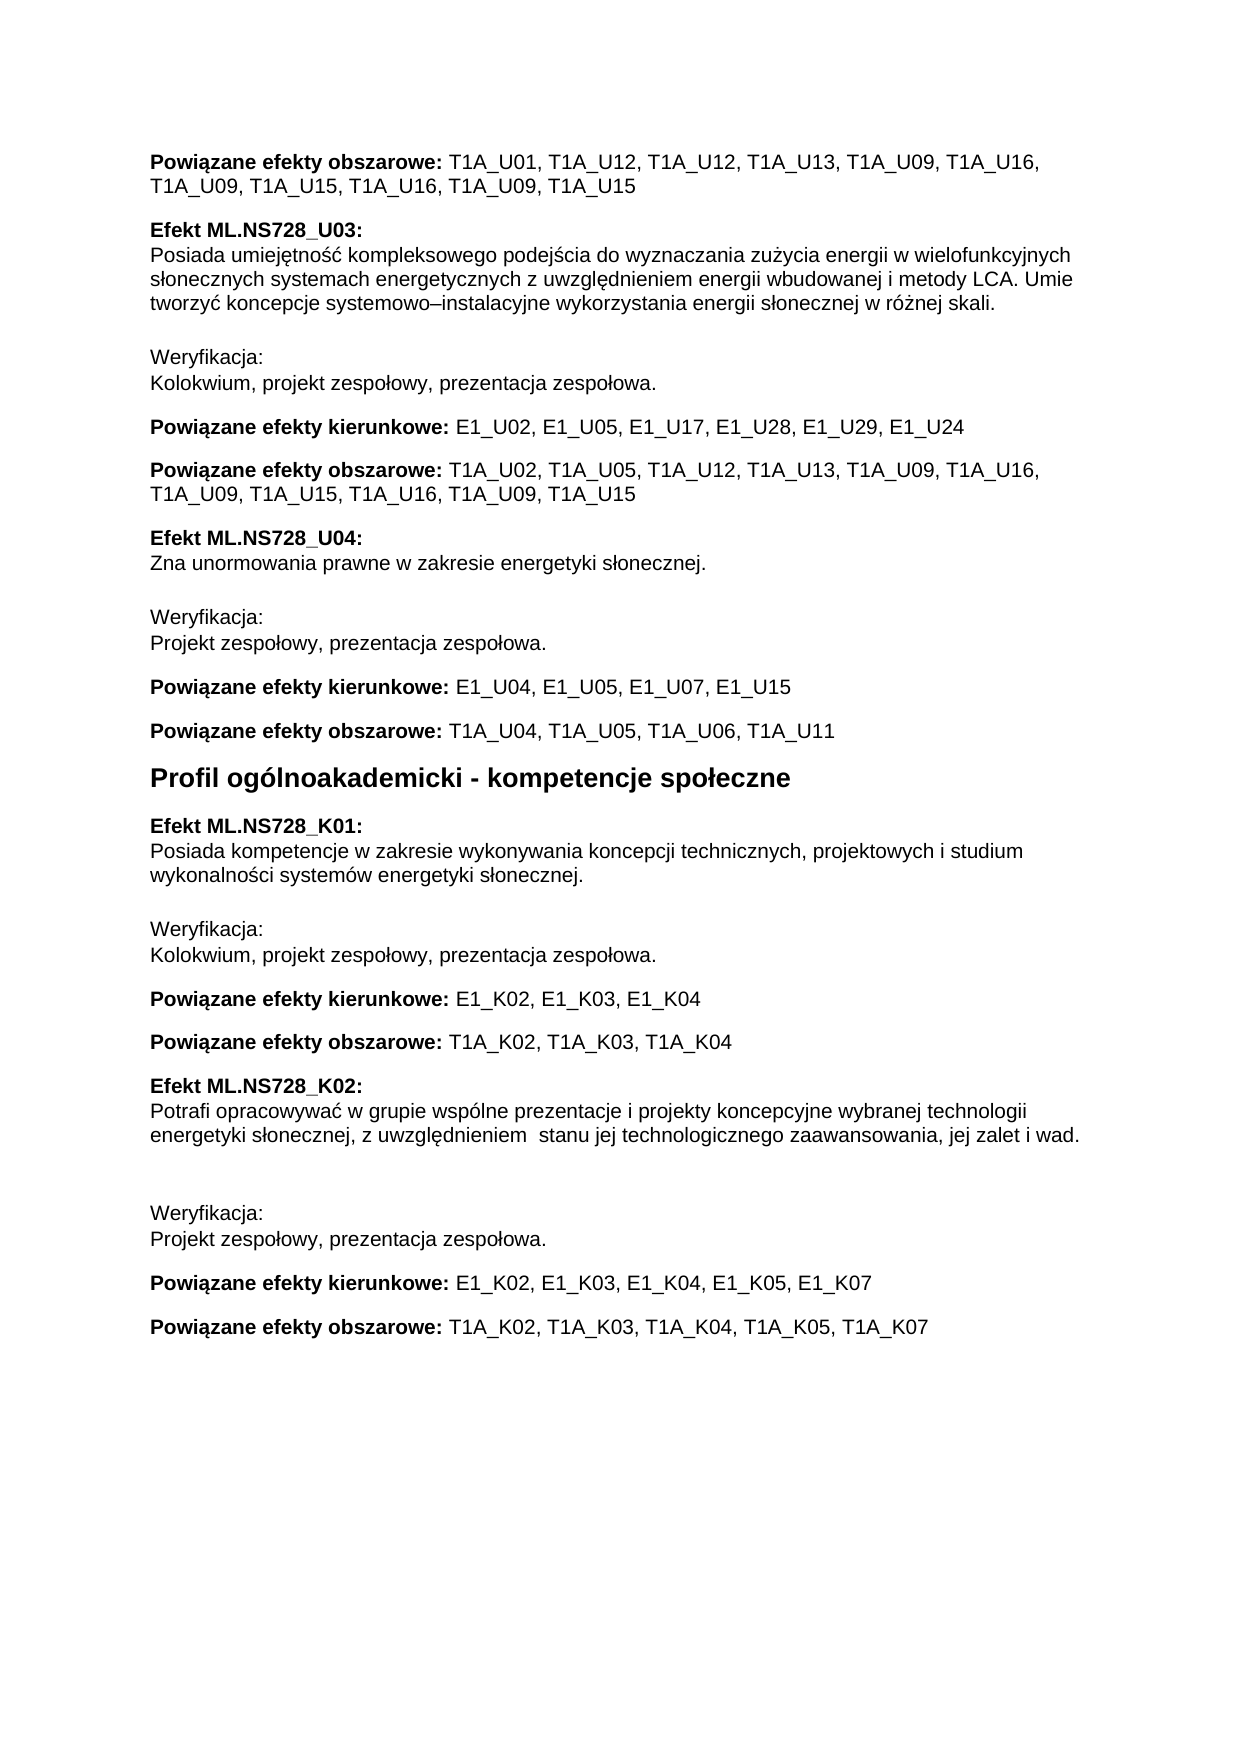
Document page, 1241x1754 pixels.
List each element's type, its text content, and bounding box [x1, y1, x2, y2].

text Powiązane efekty kierunkowe: E1_U02, E1_U05, E1_U17, E1_U28, E1_U29, E1_U24 [150, 414, 1090, 438]
text Powiązane efekty obszarowe: T1A_K02, T1A_K03, T1A_K04, T1A_K05, T1A_K07 [150, 1314, 1090, 1338]
text Efekt ML.NS728_U04: [150, 526, 1090, 550]
subtitle Profil ogólnoakademicki - kompetencje społeczne [150, 762, 1090, 794]
text Powiązane efekty obszarowe: T1A_K02, T1A_K03, T1A_K04 [150, 1030, 1090, 1054]
text Posiada kompetencje w zakresie wykonywania koncepcji technicznych, projektowych i studium wykonalności systemów energetyki słonecznej. [150, 838, 1090, 910]
text Zna unormowania prawne w zakresie energetyki słonecznej. [150, 551, 1090, 599]
text Powiązane efekty obszarowe: T1A_U01, T1A_U12, T1A_U12, T1A_U13, T1A_U09, T1A_U16, T1A_U09, T1A_U15, T1A_U16, T1A_U09, T1A_U15 [150, 150, 1090, 198]
text Efekt ML.NS728_K02: [150, 1074, 1090, 1098]
text Weryfikacja: [150, 345, 1090, 369]
text Weryfikacja: [150, 917, 1090, 941]
text Powiązane efekty obszarowe: T1A_U04, T1A_U05, T1A_U06, T1A_U11 [150, 719, 1090, 743]
text Kolokwium, projekt zespołowy, prezentacja zespołowa. [150, 943, 1090, 967]
text Potrafi opracowywać w grupie wspólne prezentacje i projekty koncepcyjne wybranej technologii energetyki słonecznej, z uwzględnieniem stanu jej technologicznego zaawansowania, jej zalet i wad. [150, 1099, 1090, 1195]
text Efekt ML.NS728_U03: [150, 218, 1090, 242]
text Powiązane efekty kierunkowe: E1_K02, E1_K03, E1_K04 [150, 986, 1090, 1010]
text Projekt zespołowy, prezentacja zespołowa. [150, 631, 1090, 655]
text Weryfikacja: [150, 1201, 1090, 1225]
text Powiązane efekty kierunkowe: E1_K02, E1_K03, E1_K04, E1_K05, E1_K07 [150, 1271, 1090, 1295]
text Efekt ML.NS728_K01: [150, 813, 1090, 837]
text Weryfikacja: [150, 605, 1090, 629]
text Powiązane efekty obszarowe: T1A_U02, T1A_U05, T1A_U12, T1A_U13, T1A_U09, T1A_U16, T1A_U09, T1A_U15, T1A_U16, T1A_U09, T1A_U15 [150, 458, 1090, 506]
text Kolokwium, projekt zespołowy, prezentacja zespołowa. [150, 371, 1090, 395]
text Projekt zespołowy, prezentacja zespołowa. [150, 1227, 1090, 1251]
text Powiązane efekty kierunkowe: E1_U04, E1_U05, E1_U07, E1_U15 [150, 675, 1090, 699]
text Posiada umiejętność kompleksowego podejścia do wyznaczania zużycia energii w wielofunkcyjnych słonecznych systemach energetycznych z uwzględnieniem energii wbudowanej i metody LCA. Umie tworzyć koncepcje systemowo–instalacyjne wykorzystania energii słonecznej w różnej skali. [150, 243, 1090, 338]
